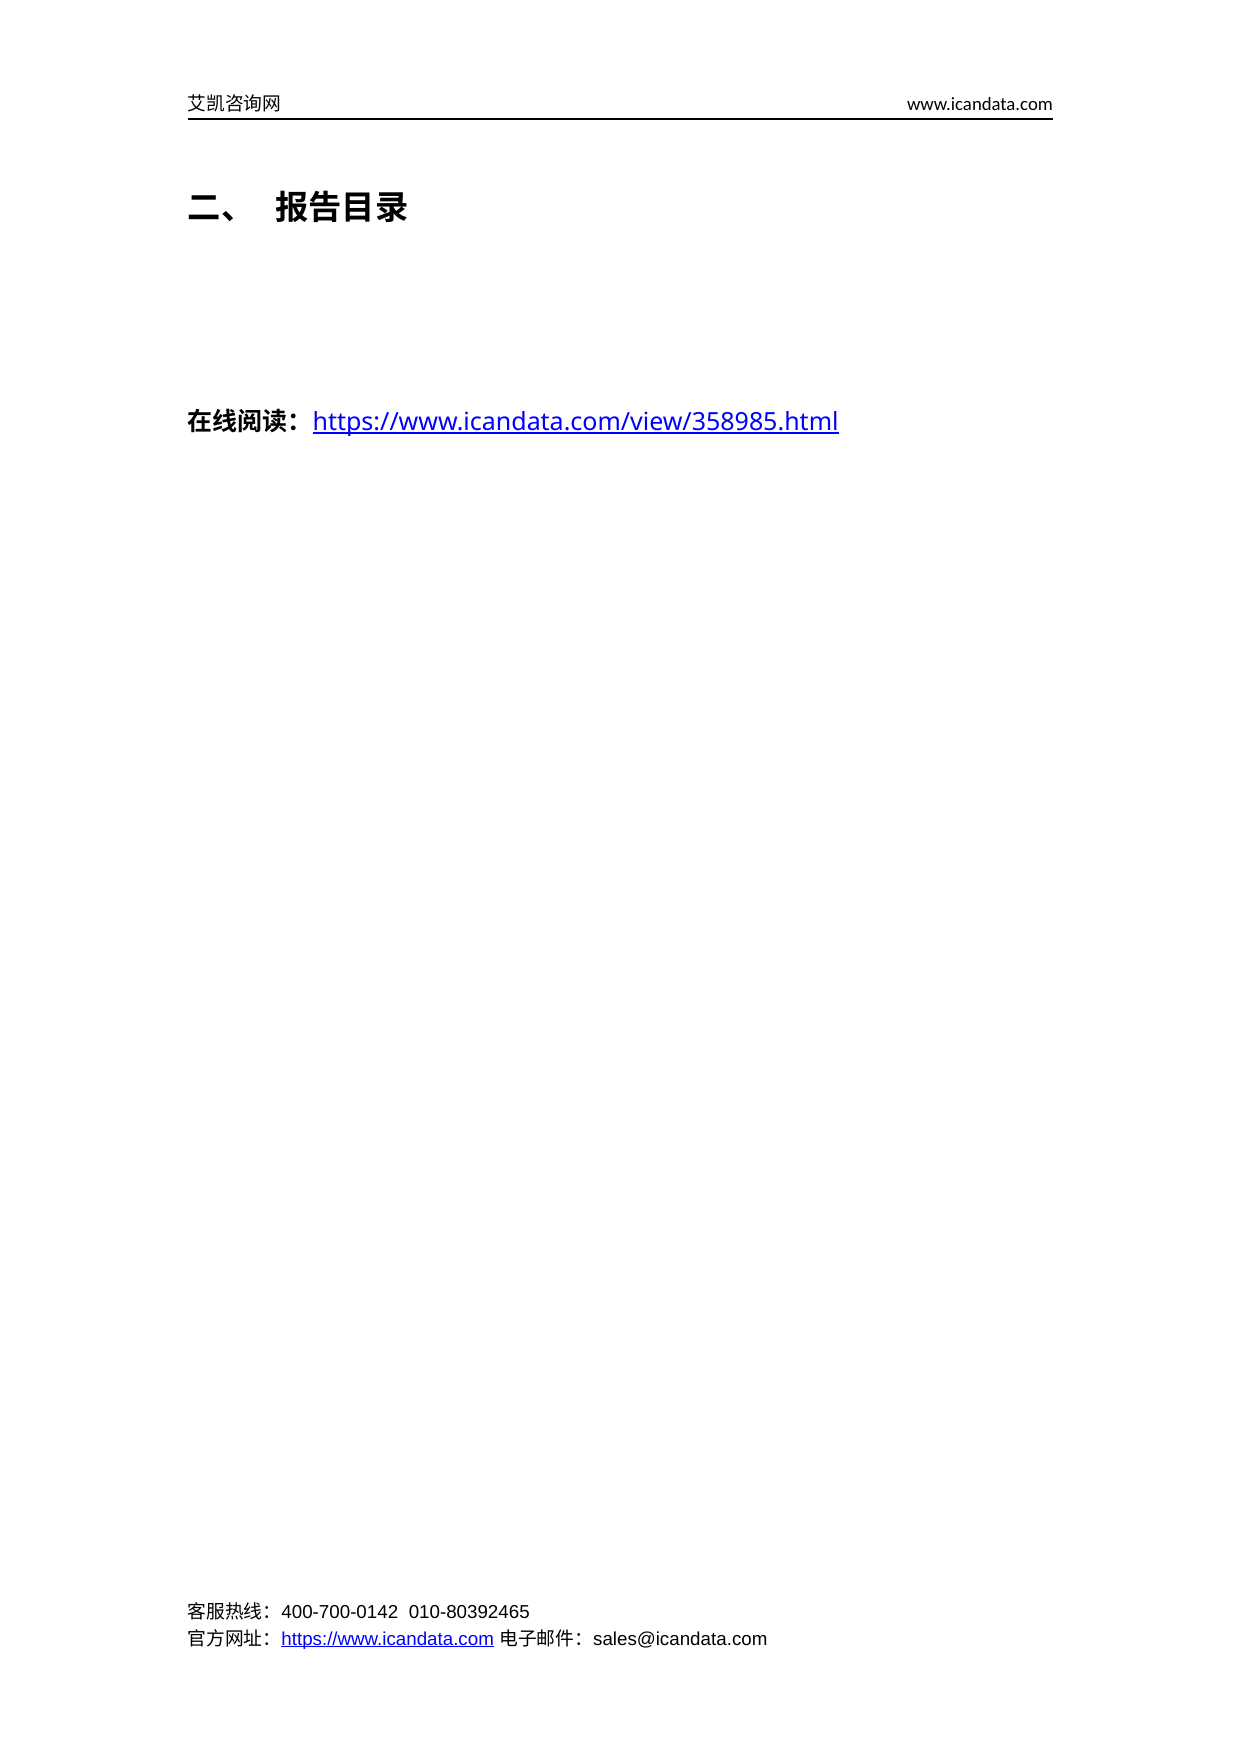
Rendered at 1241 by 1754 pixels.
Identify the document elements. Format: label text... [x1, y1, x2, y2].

subtitle 报告目录 [187, 172, 1053, 237]
text 在线阅读：https://www.icandata.com/view/358985.html [187, 387, 1053, 452]
